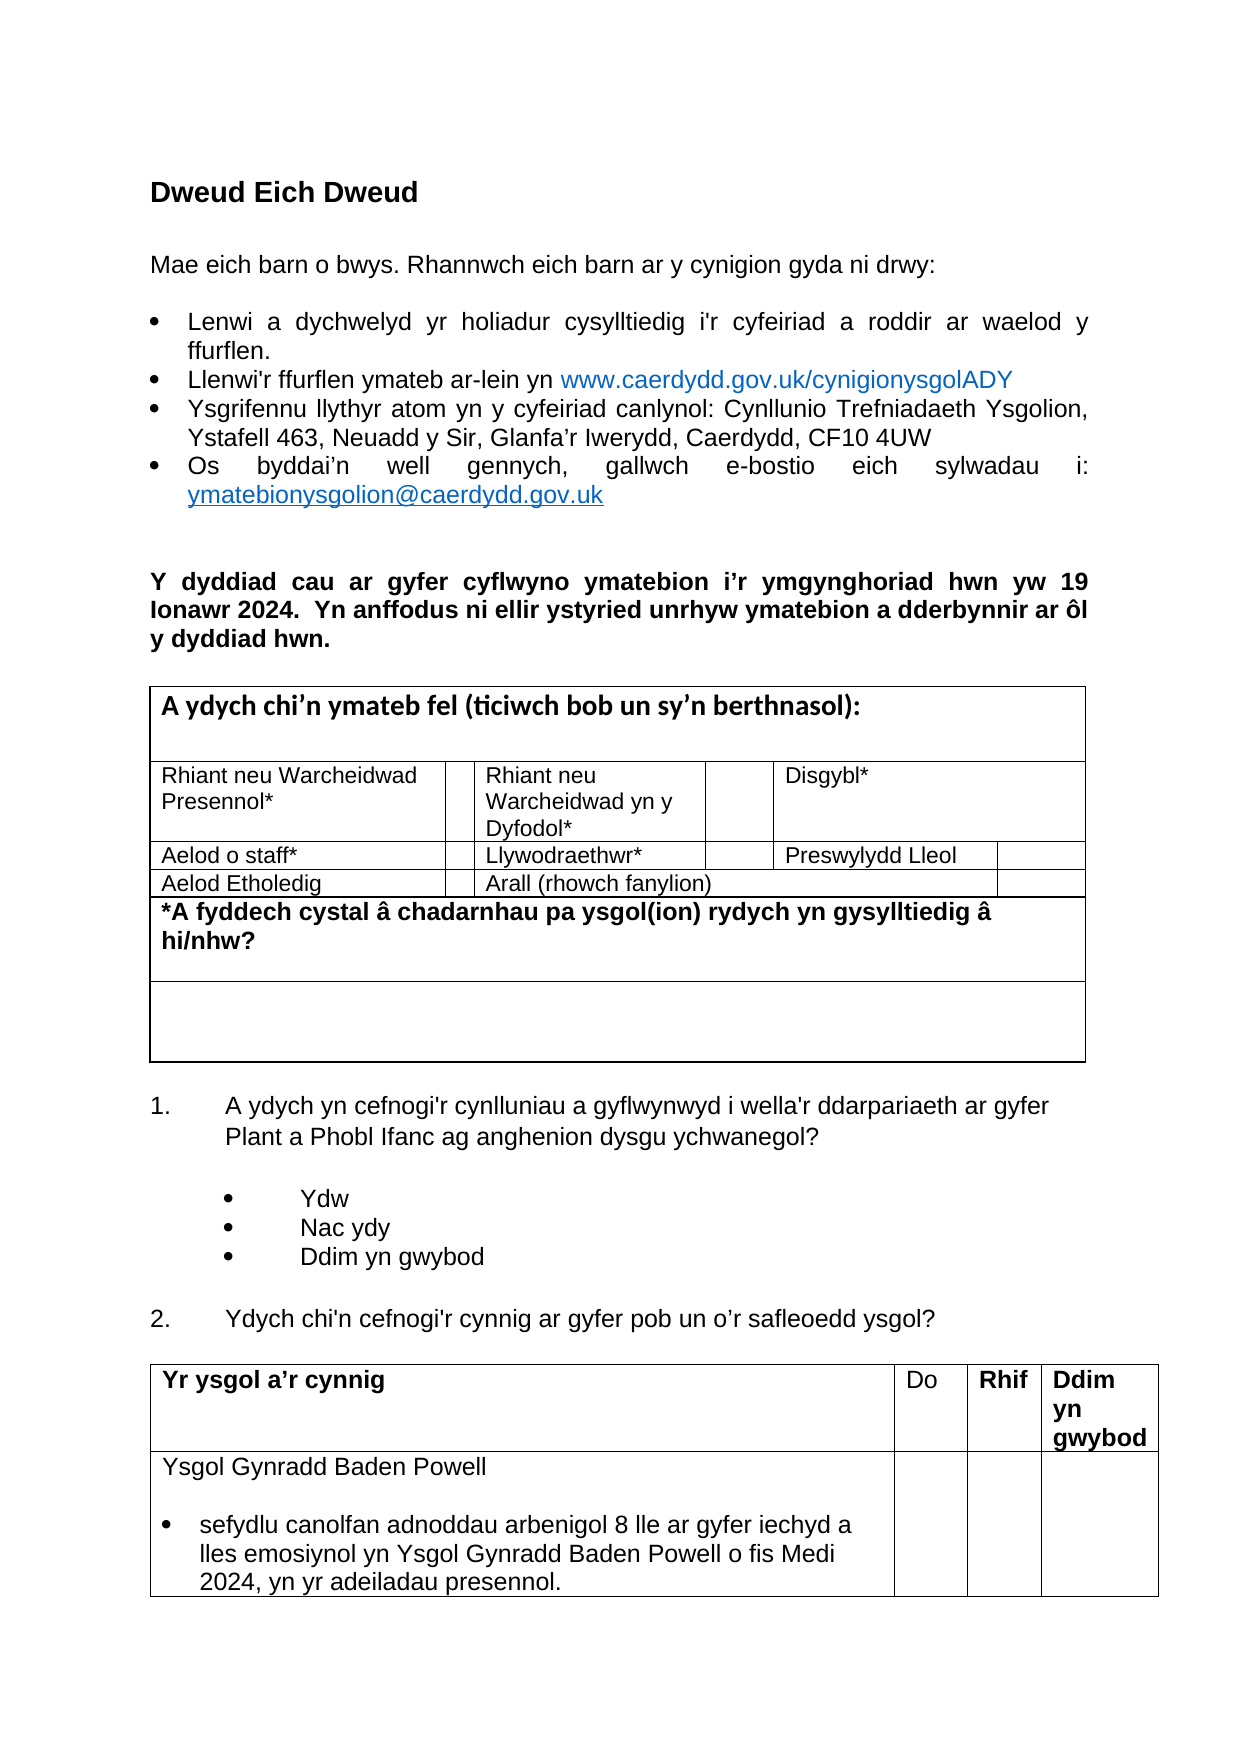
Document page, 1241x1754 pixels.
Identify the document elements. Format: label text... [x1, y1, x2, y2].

table_cell Arall (rhowch fanylion) [475, 870, 997, 896]
table_cell [706, 842, 773, 869]
list Lenwi a dychwelyd yr holiadur cysylltiedig i'r cyfeiriad a roddir ar waelod y ffurflen. [150, 307, 1090, 365]
list Ydw [224, 1184, 1090, 1213]
table_cell Llywodraethwr* [475, 842, 705, 869]
text Mae eich barn o bwys. Rhannwch eich barn ar y cynigion gyda ni drwy: [150, 250, 1090, 278]
table_cell [446, 870, 474, 896]
list Ydych chi'n cefnogi'r cynnig ar gyfer pob un o’r safleoedd ysgol? [150, 1304, 1090, 1333]
table_cell [1042, 1452, 1158, 1596]
table_cell [895, 1452, 967, 1596]
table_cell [151, 1452, 894, 1596]
table_header Do [895, 1365, 967, 1451]
table_cell Disgybl* [774, 762, 1085, 841]
table_cell [968, 1452, 1041, 1596]
subtitle Dweud Eich Dweud [150, 175, 1090, 208]
table_cell Rhiant neu Warcheidwad Presennol* [151, 762, 445, 841]
table_cell [706, 762, 773, 841]
table_cell Rhiant neu Warcheidwad yn y Dyfodol* [475, 762, 705, 841]
table_cell Aelod Etholedig [151, 870, 445, 896]
table_header A ydych chi’n ymateb fel (ticiwch bob un sy’n berthnasol): [151, 687, 1085, 761]
table_cell Preswylydd Lleol [774, 842, 997, 869]
list Ysgrifennu llythyr atom yn y cyfeiriad canlynol: Cynllunio Trefniadaeth Ysgolion, Ystafell 463, Neuadd y Sir, Glanfa’r Iwerydd, Caerdydd, CF10 4UW [150, 394, 1090, 451]
list Llenwi'r ffurflen ymateb ar-lein yn www.caerdydd.gov.uk/cynigionysgolADY [150, 365, 1090, 394]
list Ddim yn gwybod [224, 1242, 1090, 1302]
table_cell [446, 762, 474, 841]
table_header Ddim yn gwybod [1042, 1365, 1158, 1451]
table_cell [446, 842, 474, 869]
table_cell [151, 982, 1085, 1061]
table_header Rhif [968, 1365, 1041, 1451]
table_cell [998, 842, 1085, 869]
table_cell [998, 870, 1085, 896]
list A ydych yn cefnogi'r cynlluniau a gyflwynwyd i wella'r ddarpariaeth ar gyfer Plant a Phobl Ifanc ag anghenion dysgu ychwanegol? [150, 1091, 1090, 1151]
list Os byddai’n well gennych, gallwch e-bostio eich sylwadau i: ymatebionysgolion@caerdydd.gov.uk [150, 451, 1090, 509]
list Nac ydy [224, 1213, 1090, 1242]
text Y dyddiad cau ar gyfer cyflwyno ymatebion i’r ymgynghoriad hwn yw 19 Ionawr 2024. Yn anffodus ni ellir ystyried unrhyw ymatebion a dderbynnir ar ôl y dyddiad hwn. [150, 566, 1090, 653]
table_header Yr ysgol a’r cynnig [151, 1365, 894, 1451]
table_cell Aelod o staff* [151, 842, 445, 869]
table_cell *A fyddech cystal â chadarnhau pa ysgol(ion) rydych yn gysylltiedig â hi/nhw? [151, 898, 1085, 981]
